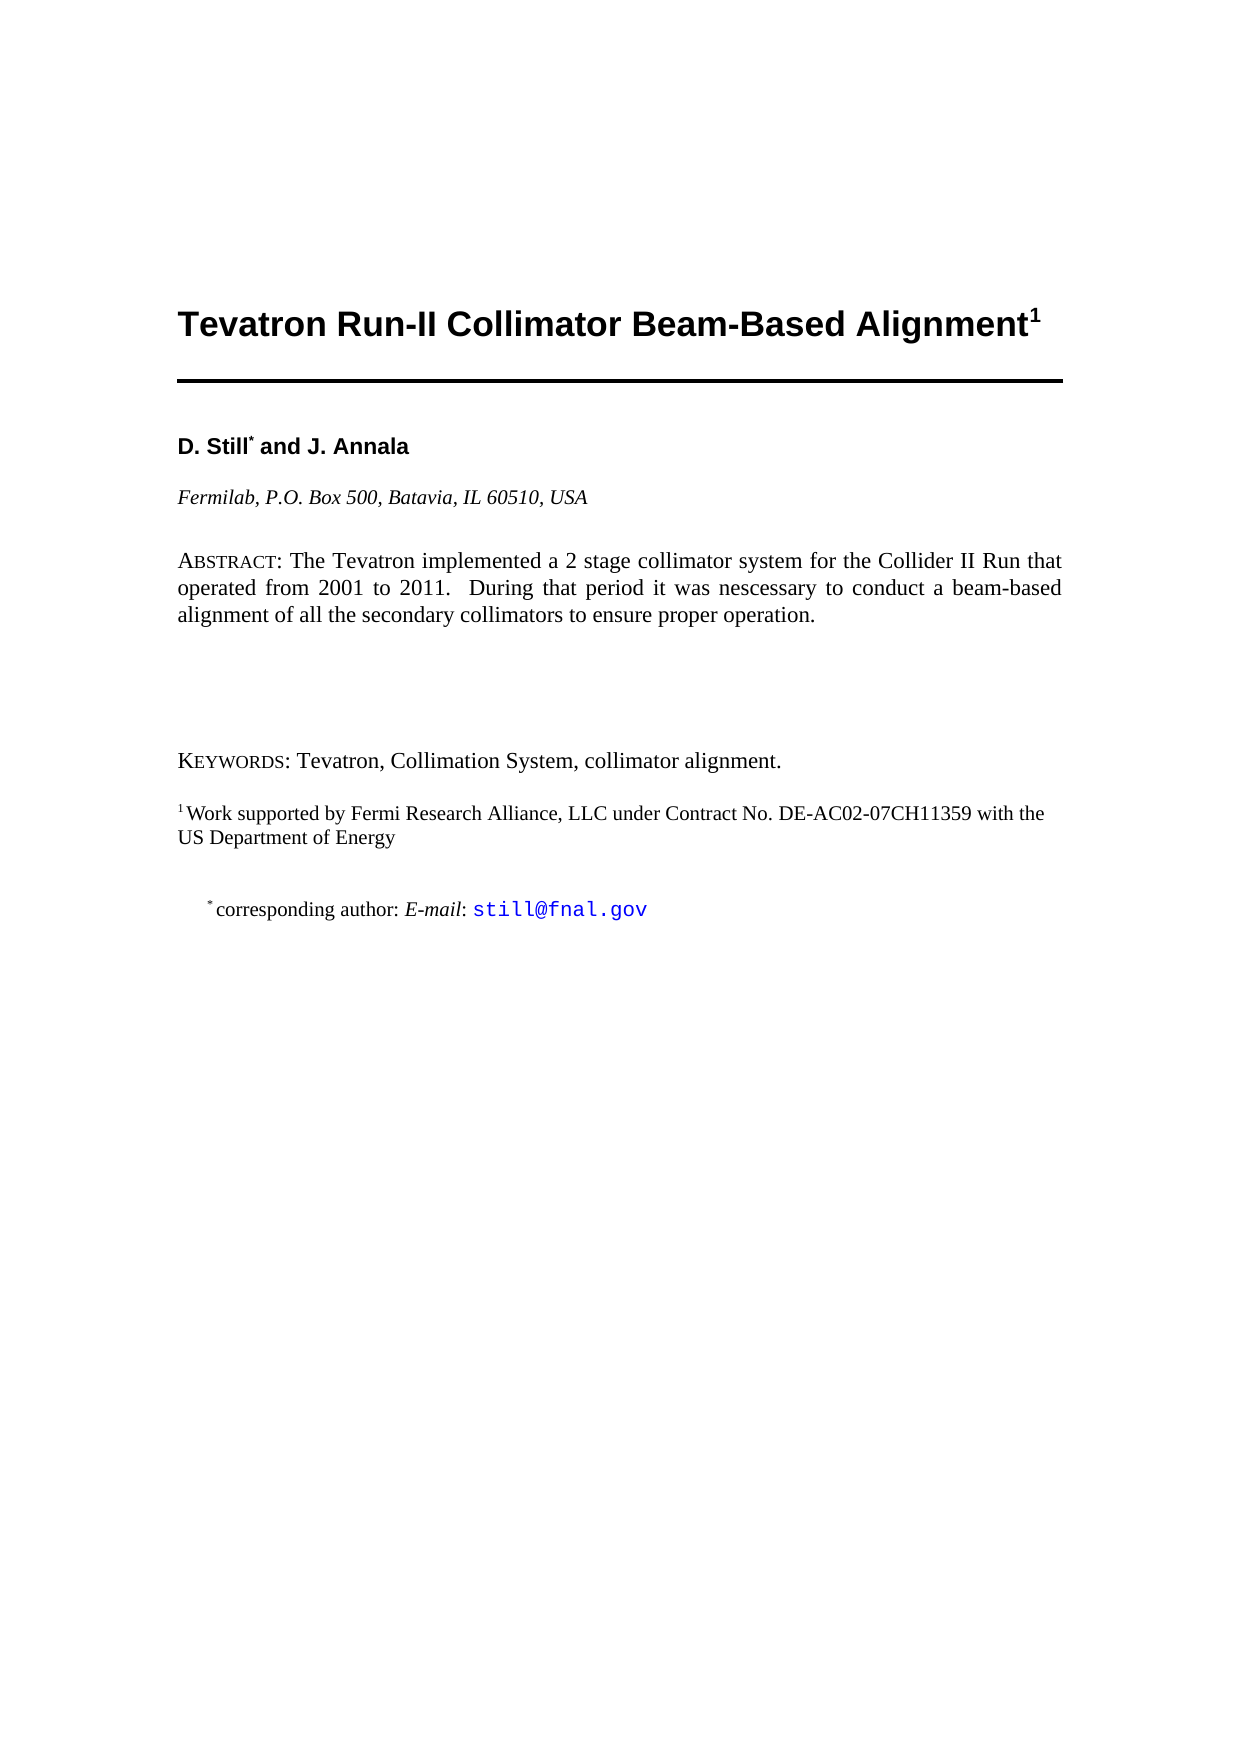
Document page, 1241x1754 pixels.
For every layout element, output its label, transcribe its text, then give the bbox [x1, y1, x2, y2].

text D. Still* and J. Annala [177, 433, 1063, 459]
text * corresponding author: E-mail: still@fnal.gov [207, 897, 1063, 923]
text 1 Work supported by Fermi Research Alliance, LLC under Contract No. DE-AC02-07CH11359 with the US Department of Energy [177, 801, 1063, 849]
text Abstract: The Tevatron implemented a 2 stage collimator system for the Collider II Run that operated from 2001 to 2011. During that period it was nescessary to conduct a beam-based alignment of all the secondary collimators to ensure proper operation. [177, 547, 1063, 628]
list Fermilab, P.O. Box 500, Batavia, IL 60510, USA [177, 485, 1063, 509]
text Keywords: Tevatron, Collimation System, collimator alignment. [177, 747, 1063, 774]
title Tevatron Run-II Collimator Beam-Based Alignment1 [177, 303, 1063, 379]
